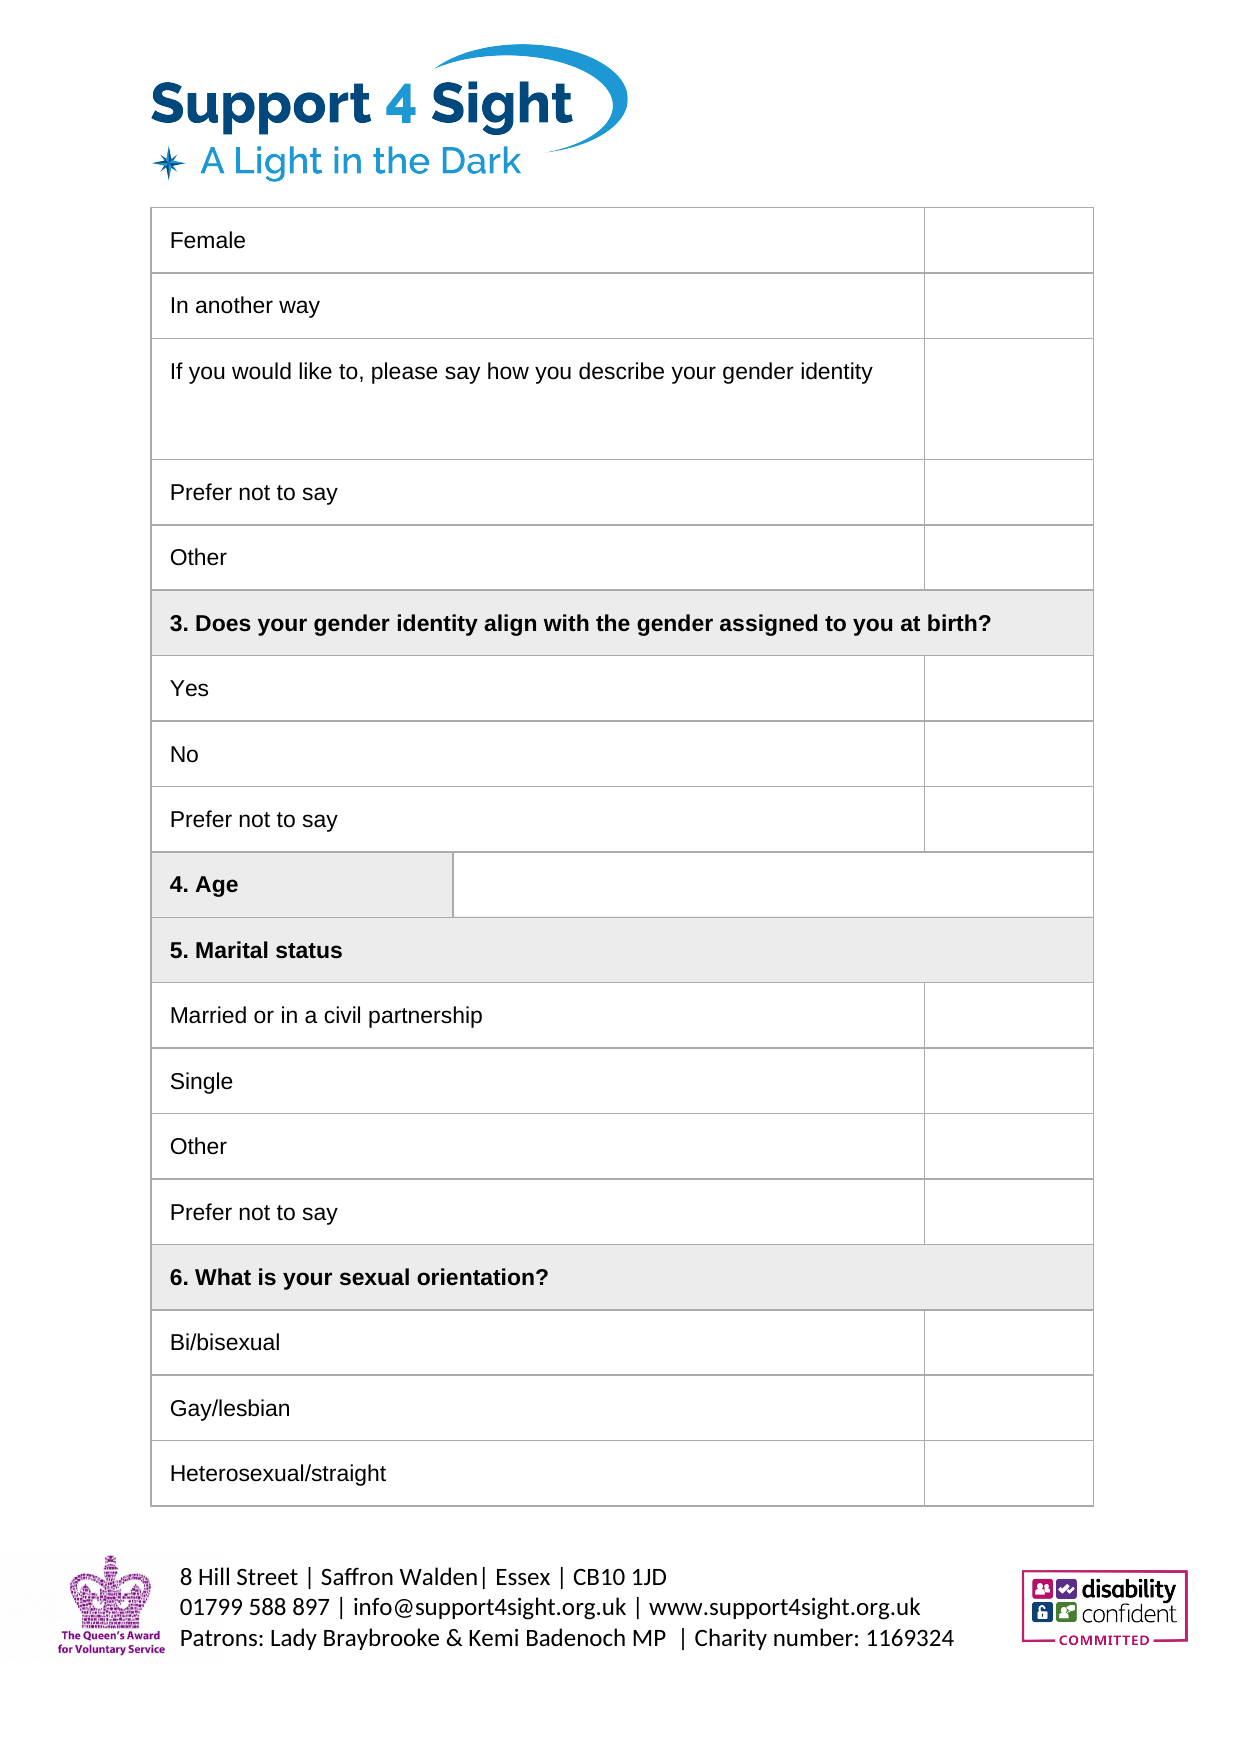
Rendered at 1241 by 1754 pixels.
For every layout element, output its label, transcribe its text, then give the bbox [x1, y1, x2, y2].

table_cell Other [152, 526, 924, 589]
table_cell [925, 1180, 1093, 1243]
table_cell [925, 1376, 1093, 1440]
table_cell 5. Marital status [152, 918, 1093, 982]
table_cell [925, 1049, 1093, 1113]
table_cell 4. Age [152, 853, 452, 916]
table_cell [925, 1311, 1093, 1374]
table_cell [925, 983, 1093, 1047]
table_cell [925, 460, 1093, 524]
table_cell [925, 656, 1093, 720]
table_cell [925, 722, 1093, 786]
table_cell In another way [152, 274, 924, 338]
table_cell [925, 787, 1093, 851]
table_cell Other [152, 1114, 924, 1178]
table_cell [925, 1441, 1093, 1505]
picture [1021, 1570, 1188, 1652]
table_cell If you would like to, please say how you describe your gender identity [152, 339, 924, 458]
table_cell [925, 208, 1093, 272]
table_cell Prefer not to say [152, 1180, 924, 1243]
table_cell 6. What is your sexual orientation? [152, 1245, 1093, 1309]
picture [0, 1550, 224, 1661]
table_cell [925, 1114, 1093, 1178]
table_cell Married or in a civil partnership [152, 983, 924, 1047]
table_cell Single [152, 1049, 924, 1113]
table_cell Prefer not to say [152, 460, 924, 524]
table_cell Bi/bisexual [152, 1311, 924, 1374]
table_cell 3. Does your gender identity align with the gender assigned to you at birth? [152, 591, 1093, 655]
table_cell [925, 526, 1093, 589]
table_cell No [152, 722, 924, 786]
table_cell Prefer not to say [152, 787, 924, 851]
picture [150, 44, 628, 182]
table_cell [925, 339, 1093, 458]
table_cell [454, 853, 1093, 916]
table_cell Heterosexual/straight [152, 1441, 924, 1505]
table_cell Gay/lesbian [152, 1376, 924, 1440]
table_cell Female [152, 208, 924, 272]
table_cell Yes [152, 656, 924, 720]
table_cell [925, 274, 1093, 338]
